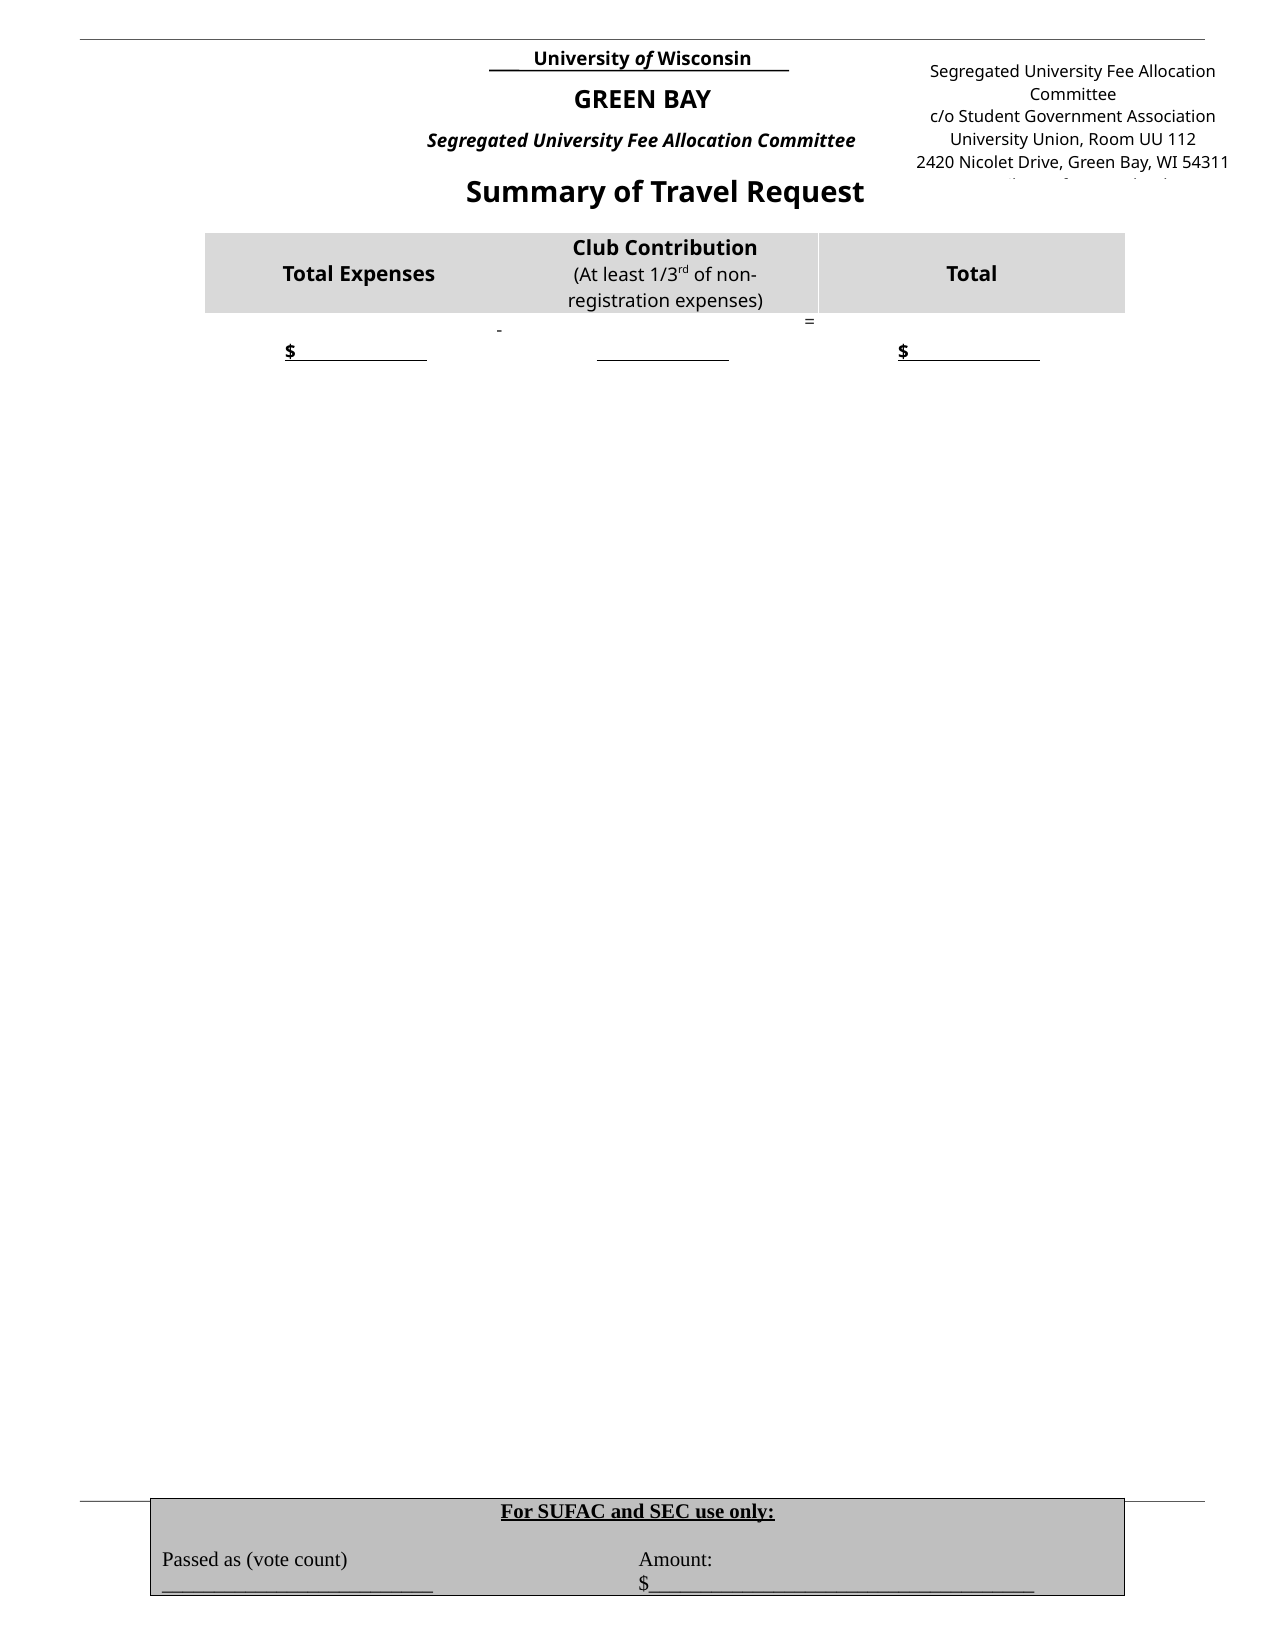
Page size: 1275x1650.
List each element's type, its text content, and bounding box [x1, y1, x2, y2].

table_header Summary of Travel Request [205, 150, 1125, 233]
table_cell Total [819, 233, 1125, 313]
table_cell $ . [819, 313, 1125, 389]
table_cell $ . [205, 313, 512, 389]
table_cell Club Contribution (At least 1/3rd of non-registration expenses) [512, 233, 818, 313]
table_cell Total Expenses [205, 233, 512, 313]
table_cell . [512, 313, 818, 389]
